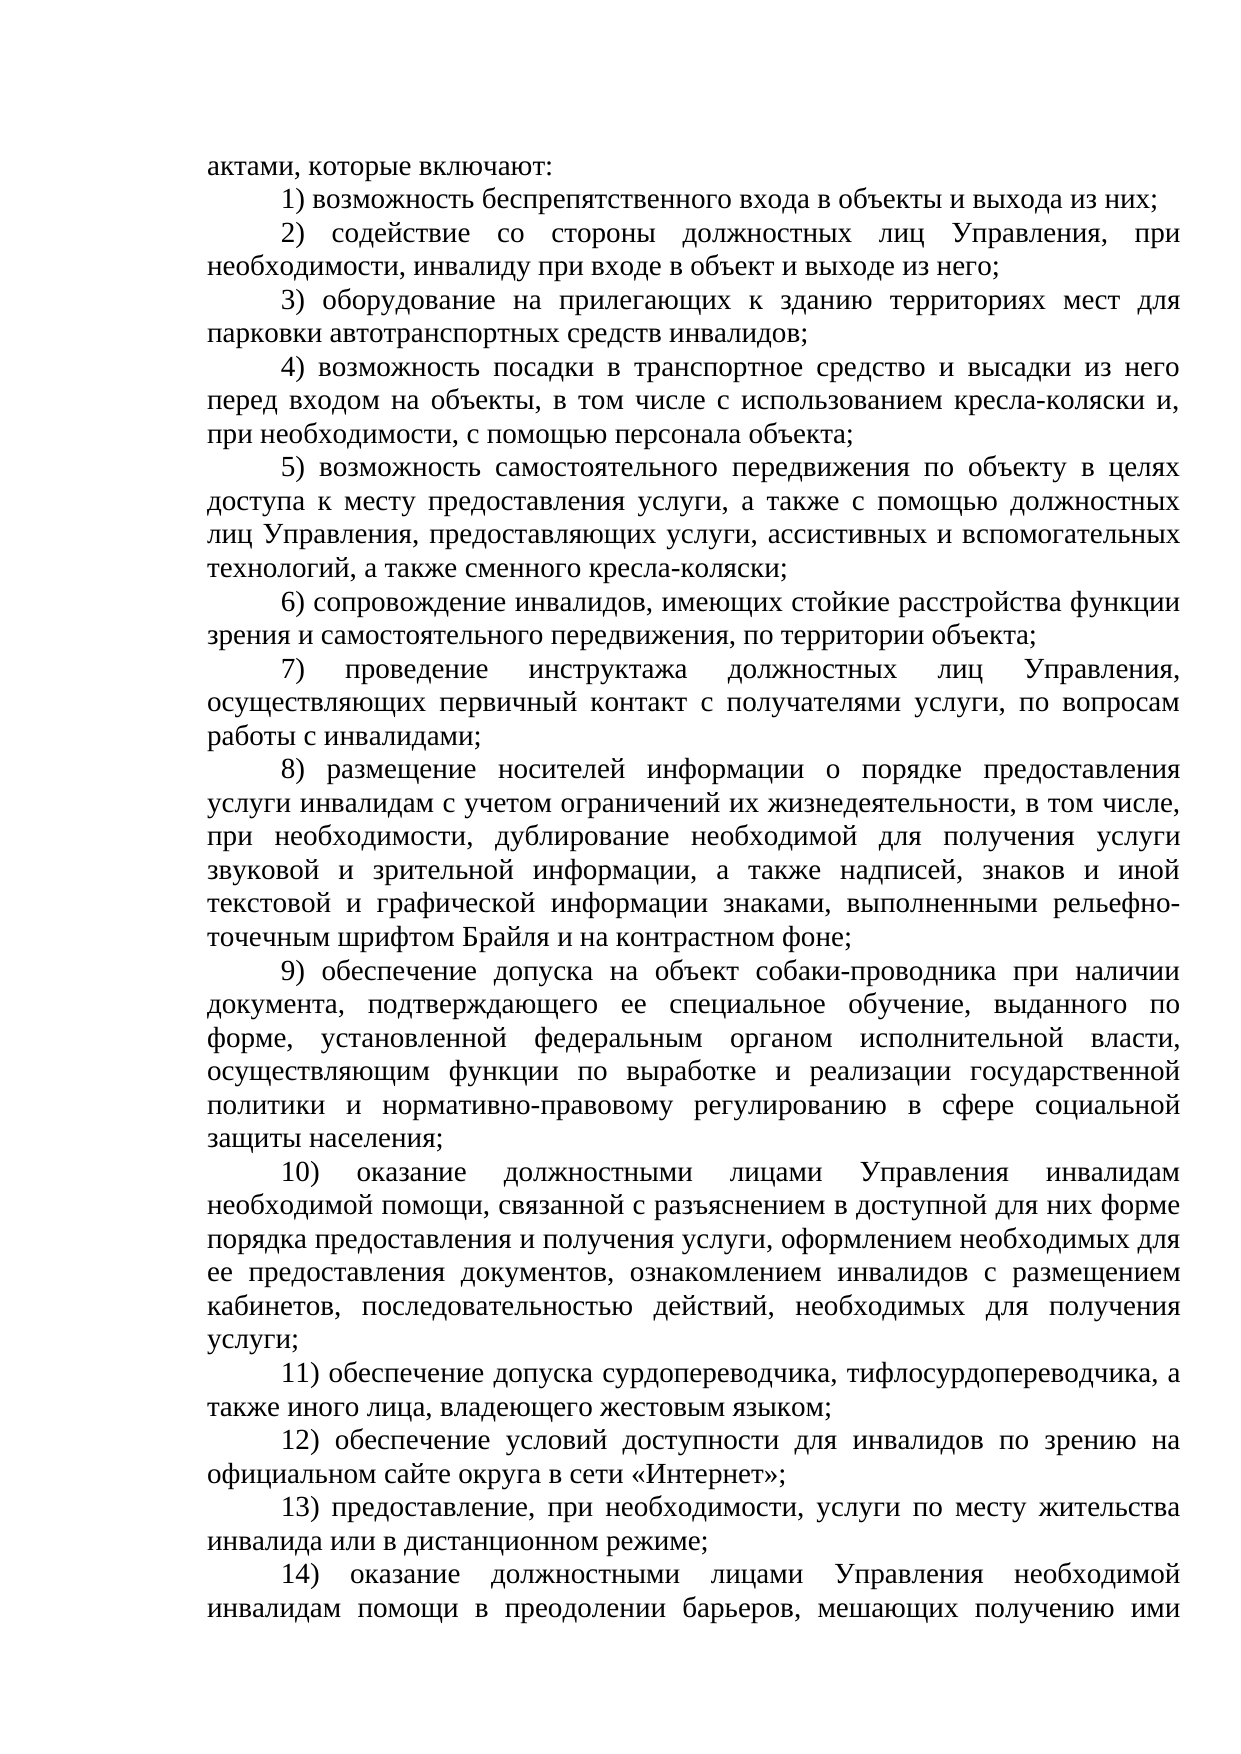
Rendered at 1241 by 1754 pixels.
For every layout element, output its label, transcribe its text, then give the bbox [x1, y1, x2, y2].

text 11) обеспечение допуска сурдопереводчика, тифлосурдопереводчика, а также иного лица, владеющего жестовым языком; [207, 1355, 1181, 1422]
text 8) размещение носителей информации о порядке предоставления услуги инвалидам с учетом ограничений их жизнедеятельности, в том числе, при необходимости, дублирование необходимой для получения услуги звуковой и зрительной информации, а также надписей, знаков и иной текстовой и графической информации знаками, выполненными рельефно-точечным шрифтом Брайля и на контрастном фоне; [207, 751, 1181, 953]
text 7) проведение инструктажа должностных лиц Управления, осуществляющих первичный контакт с получателями услуги, по вопросам работы с инвалидами; [207, 651, 1181, 751]
text 10) оказание должностными лицами Управления инвалидам необходимой помощи, связанной с разъяснением в доступной для них форме порядка предоставления и получения услуги, оформлением необходимых для ее предоставления документов, ознакомлением инвалидов с размещением кабинетов, последовательностью действий, необходимых для получения услуги; [207, 1154, 1181, 1355]
text 5) возможность самостоятельного передвижения по объекту в целях доступа к месту предоставления услуги, а также с помощью должностных лиц Управления, предоставляющих услуги, ассистивных и вспомогательных технологий, а также сменного кресла-коляски; [207, 449, 1181, 584]
text 6) сопровождение инвалидов, имеющих стойкие расстройства функции зрения и самостоятельного передвижения, по территории объекта; [207, 584, 1181, 651]
text 13) предоставление, при необходимости, услуги по месту жительства инвалида или в дистанционном режиме; [207, 1489, 1181, 1556]
text 4) возможность посадки в транспортное средство и высадки из него перед входом на объекты, в том числе с использованием кресла-коляски и, при необходимости, с помощью персонала объекта; [207, 349, 1181, 449]
text 12) обеспечение условий доступности для инвалидов по зрению на официальном сайте округа в сети «Интернет»; [207, 1422, 1181, 1489]
text 3) оборудование на прилегающих к зданию территориях мест для парковки автотранспортных средств инвалидов; [207, 282, 1181, 349]
text 1) возможность беспрепятственного входа в объекты и выхода из них; [207, 181, 1181, 215]
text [207, 148, 1181, 181]
text 9) обеспечение допуска на объект собаки-проводника при наличии документа, подтверждающего ее специальное обучение, выданного по форме, установленной федеральным органом исполнительной власти, осуществляющим функции по выработке и реализации государственной политики и нормативно-правовому регулированию в сфере социальной защиты населения; [207, 953, 1181, 1154]
text 2) содействие со стороны должностных лиц Управления, при необходимости, инвалиду при входе в объект и выходе из него; [207, 215, 1181, 282]
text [207, 1556, 1181, 1623]
